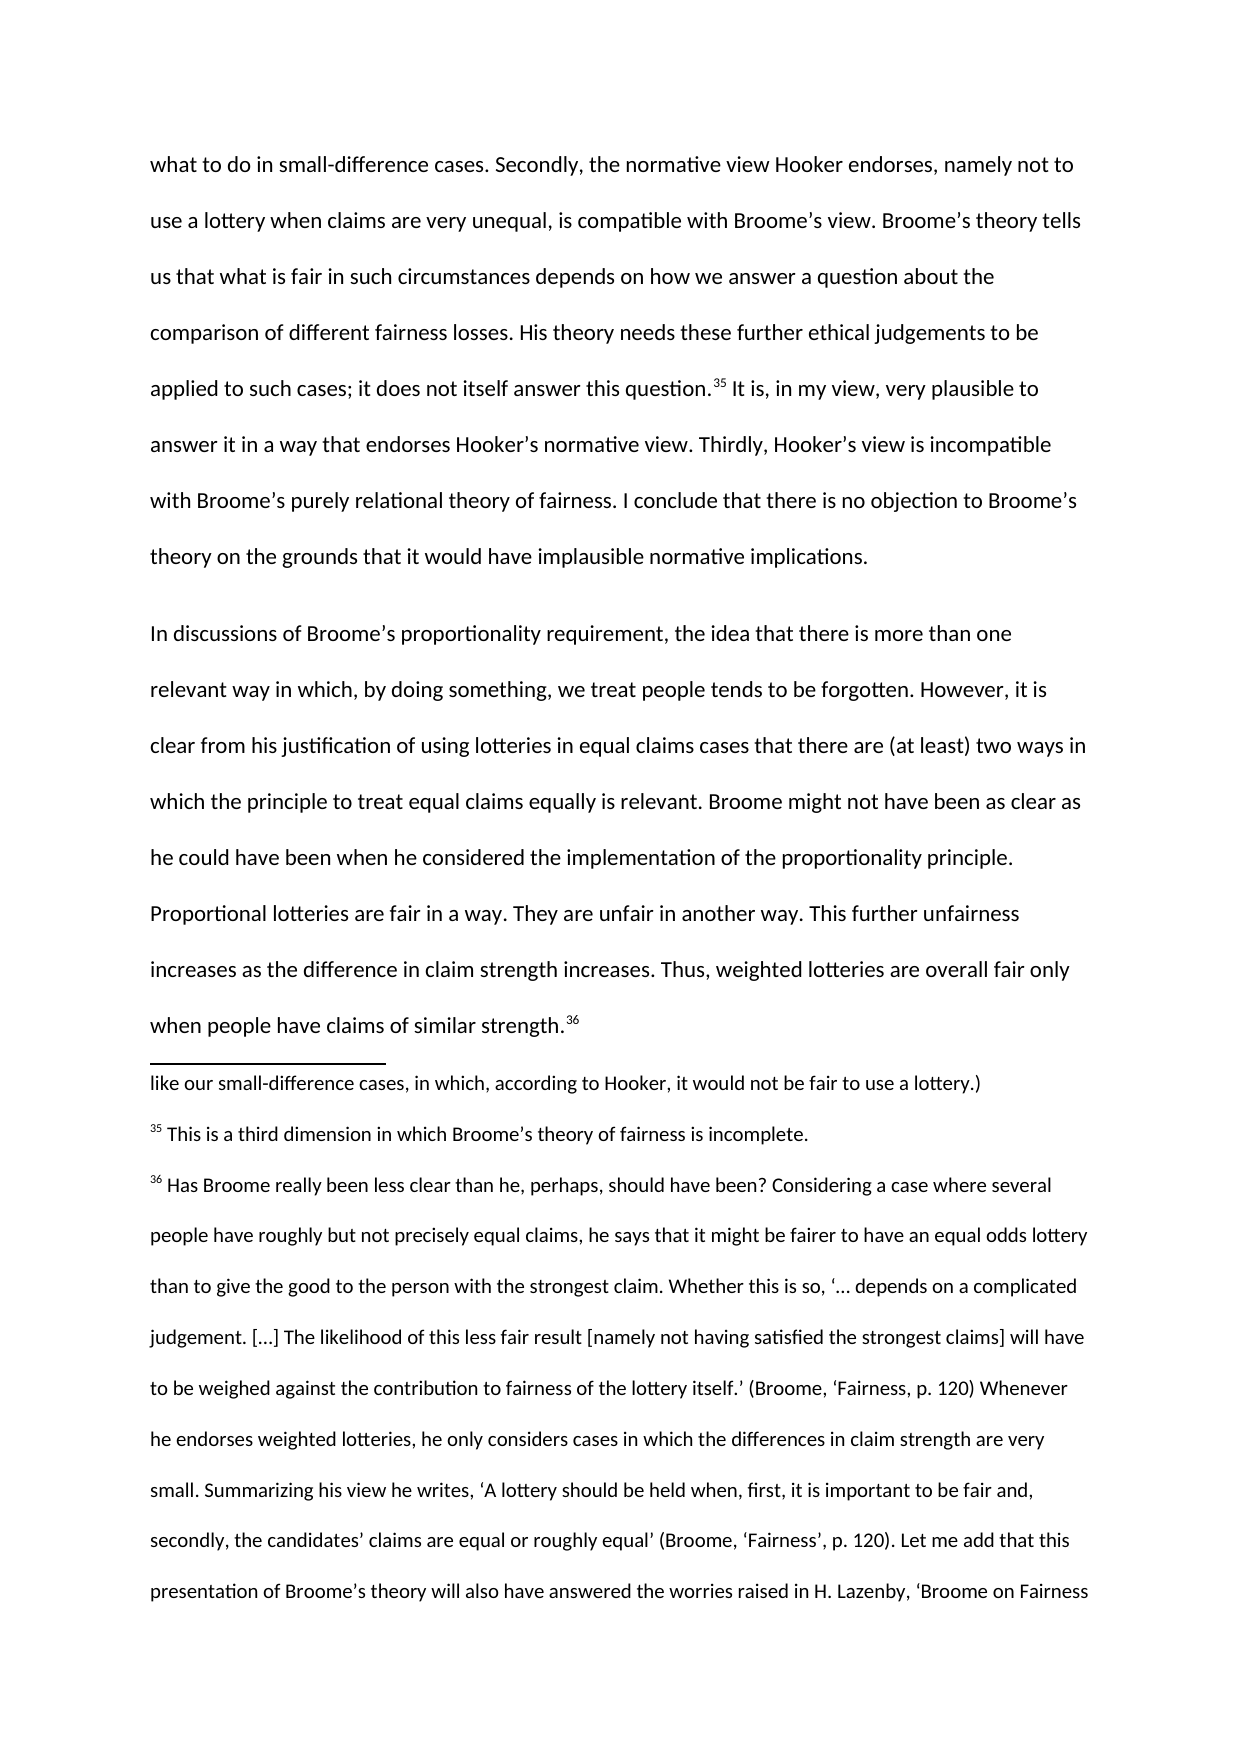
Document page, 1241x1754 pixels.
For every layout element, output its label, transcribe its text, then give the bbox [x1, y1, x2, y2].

text I have shown three things. First, Hooker’s view of fairness – a view which sees claims as reasons so that the requirement to satisfy claims becomes part of the theory of fairness – encounters a problem: it says, implausibly in my view, that we should not use a lottery when claims differ only slightly. I admit that this will be a problem only for those who share this normative intuition about what to do in small-difference cases. Secondly, the normative view Hooker endorses, namely not to use a lottery when claims are very unequal, is compatible with Broome’s view. Broome’s theory tells us that what is fair in such circumstances depends on how we answer a question about the comparison of different fairness losses. His theory needs these further ethical judgements to be applied to such cases; it does not itself answer this question. It is, in my view, very plausible to answer it in a way that endorses Hooker’s normative view. Thirdly, Hooker’s view is incompatible with Broome’s purely relational theory of fairness. I conclude that there is no objection to Broome’s theory on the grounds that it would have implausible normative implications. [150, 150, 1090, 570]
text In discussions of Broome’s proportionality requirement, the idea that there is more than one relevant way in which, by doing something, we treat people tends to be forgotten. However, it is clear from his justification of using lotteries in equal claims cases that there are (at least) two ways in which the principle to treat equal claims equally is relevant. Broome might not have been as clear as he could have been when he considered the implementation of the proportionality principle. Proportional lotteries are fair in a way. They are unfair in another way. This further unfairness increases as the difference in claim strength increases. Thus, weighted lotteries are overall fair only when people have claims of similar strength. [150, 619, 1090, 1039]
